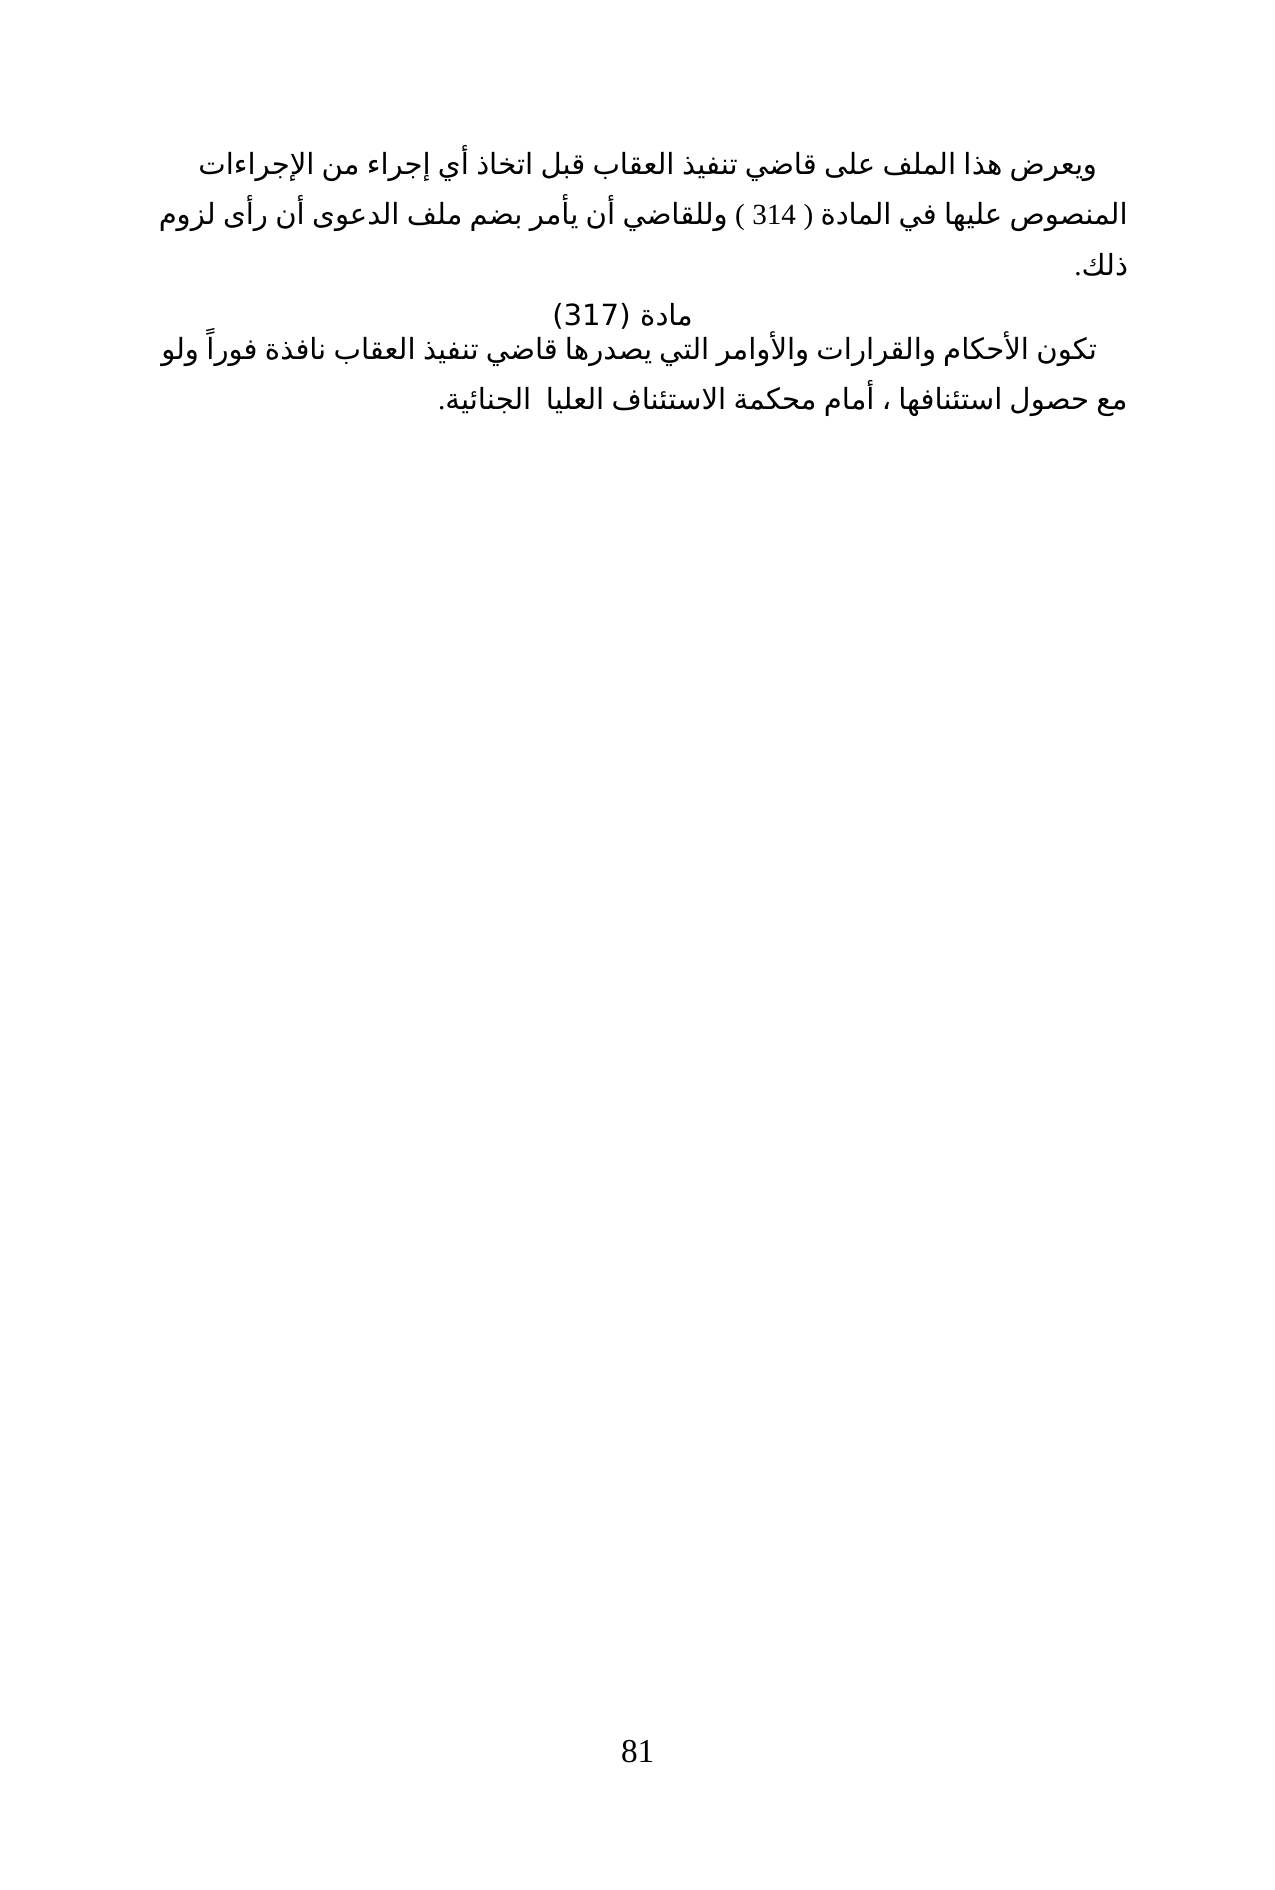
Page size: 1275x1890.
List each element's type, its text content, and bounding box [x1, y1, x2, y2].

subtitle مادة (317) [147, 298, 1128, 332]
text تكون الأحكام والقرارات والأوامر التي يصدرها قاضي تنفيذ العقاب نافذة فوراً ولو مع حصول استئنافها ، أمام محكمة الاستئناف العليا الجنائية. [147, 332, 1128, 416]
text ويعرض هذا الملف على قاضي تنفيذ العقاب قبل اتخاذ أي إجراء من الإجراءات المنصوص عليها في المادة ( 314 ) وللقاضي أن يأمر بضم ملف الدعوى أن رأى لزوم ذلك. [147, 147, 1128, 281]
